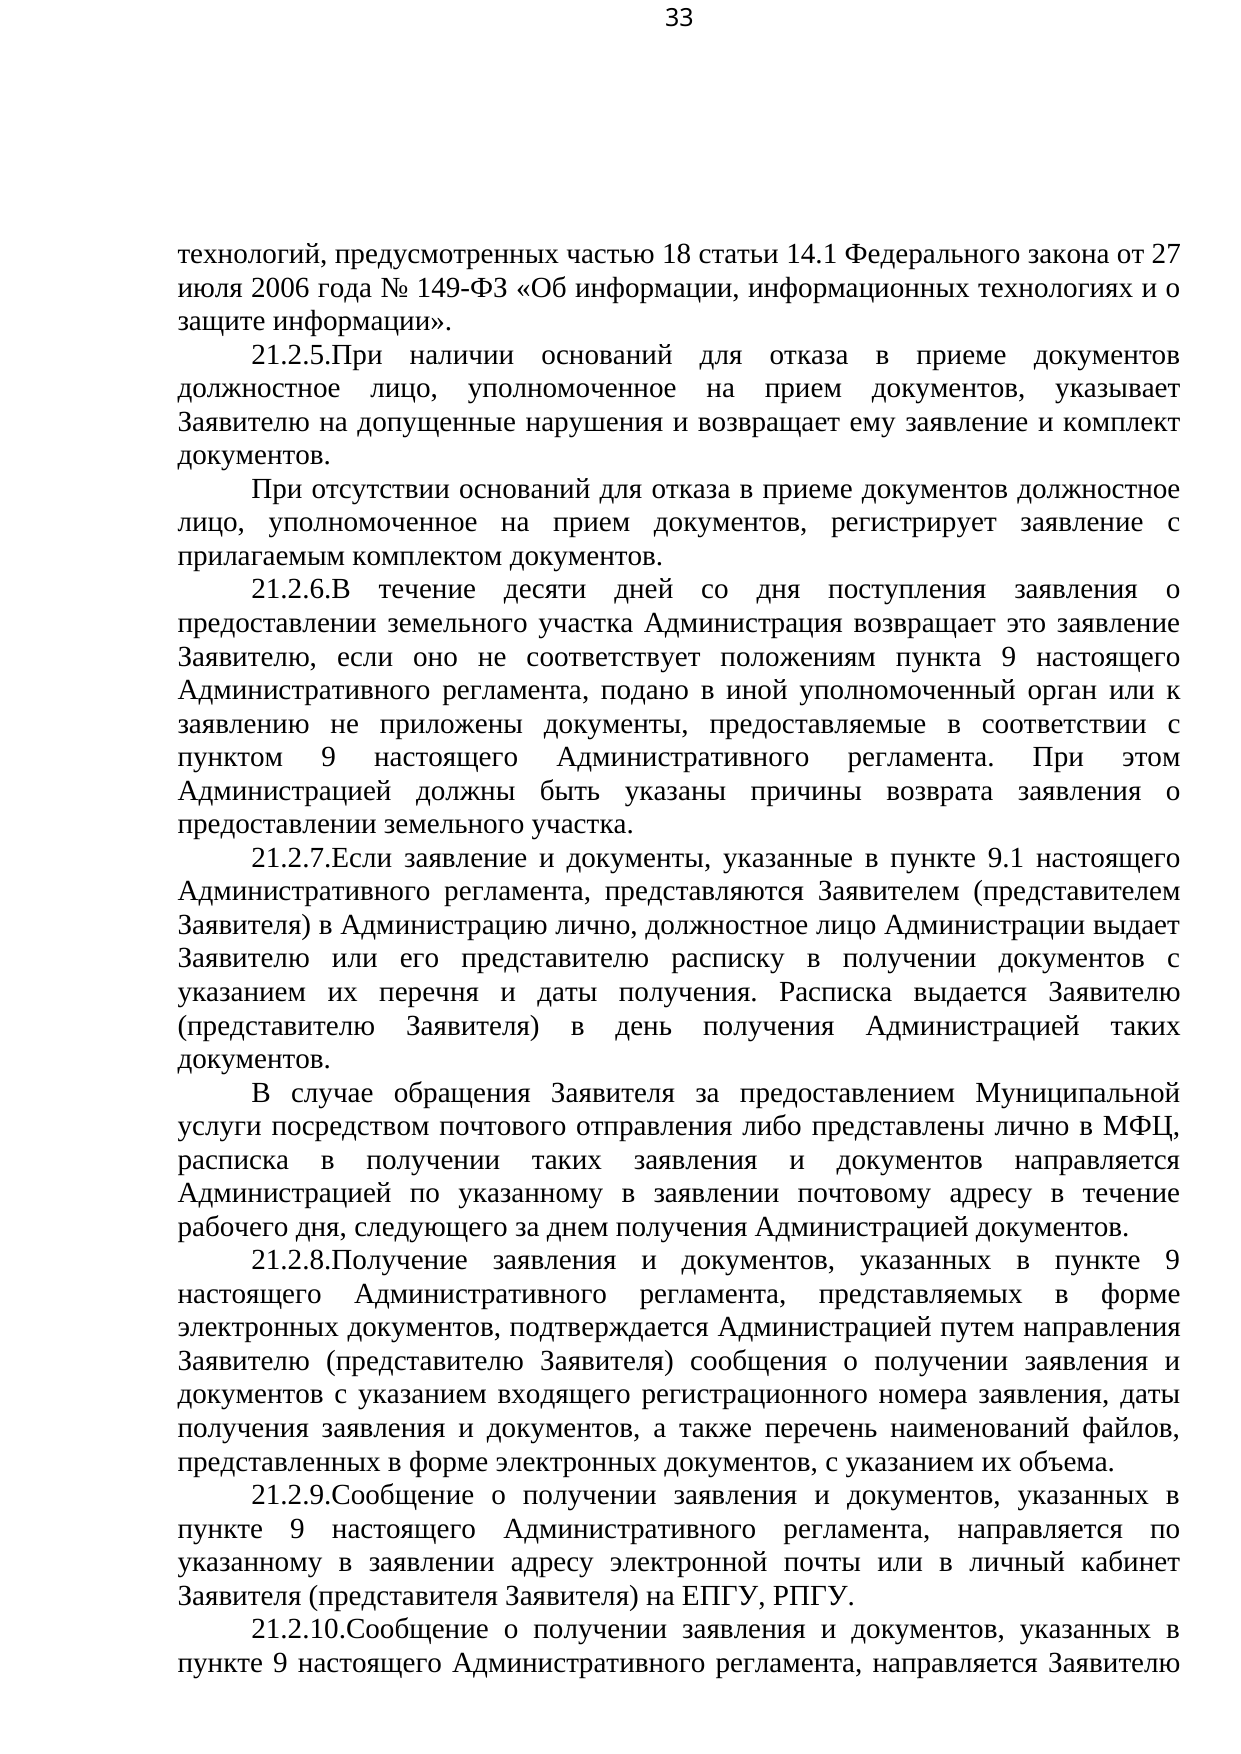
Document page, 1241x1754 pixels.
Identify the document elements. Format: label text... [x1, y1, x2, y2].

text 21.2.9.Сообщение о получении заявления и документов, указанных в пункте 9 настоящего Административного регламента, направляется по указанному в заявлении адресу электронной почты или в личный кабинет Заявителя (представителя Заявителя) на ЕПГУ, РПГУ. [177, 1477, 1181, 1611]
text 21.2.5.При наличии оснований для отказа в приеме документов должностное лицо, уполномоченное на прием документов, указывает Заявителю на допущенные нарушения и возвращает ему заявление и комплект документов. [177, 337, 1181, 471]
text 21.2.6.В течение десяти дней со дня поступления заявления о предоставлении земельного участка Администрация возвращает это заявление Заявителю, если оно не соответствует положениям пункта 9 настоящего Административного регламента, подано в иной уполномоченный орган или к заявлению не приложены документы, предоставляемые в соответствии с пунктом 9 настоящего Административного регламента. При этом Администрацией должны быть указаны причины возврата заявления о предоставлении земельного участка. [177, 572, 1181, 840]
text 21.2.7.Если заявление и документы, указанные в пункте 9.1 настоящего Административного регламента, представляются Заявителем (представителем Заявителя) в Администрацию лично, должностное лицо Администрации выдает Заявителю или его представителю расписку в получении документов с указанием их перечня и даты получения. Расписка выдается Заявителю (представителю Заявителя) в день получения Администрацией таких документов. [177, 840, 1181, 1075]
text В случае обращения Заявителя за предоставлением Муниципальной услуги посредством почтового отправления либо представлены лично в МФЦ, расписка в получении таких заявления и документов направляется Администрацией по указанному в заявлении почтовому адресу в течение рабочего дня, следующего за днем получения Администрацией документов. [177, 1075, 1181, 1242]
text При отсутствии оснований для отказа в приеме документов должностное лицо, уполномоченное на прием документов, регистрирует заявление с прилагаемым комплектом документов. [177, 471, 1181, 572]
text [177, 236, 1181, 337]
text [177, 1611, 1181, 1678]
text 21.2.8.Получение заявления и документов, указанных в пункте 9 настоящего Административного регламента, представляемых в форме электронных документов, подтверждается Администрацией путем направления Заявителю (представителю Заявителя) сообщения о получении заявления и документов с указанием входящего регистрационного номера заявления, даты получения заявления и документов, а также перечень наименований файлов, представленных в форме электронных документов, с указанием их объема. [177, 1242, 1181, 1477]
